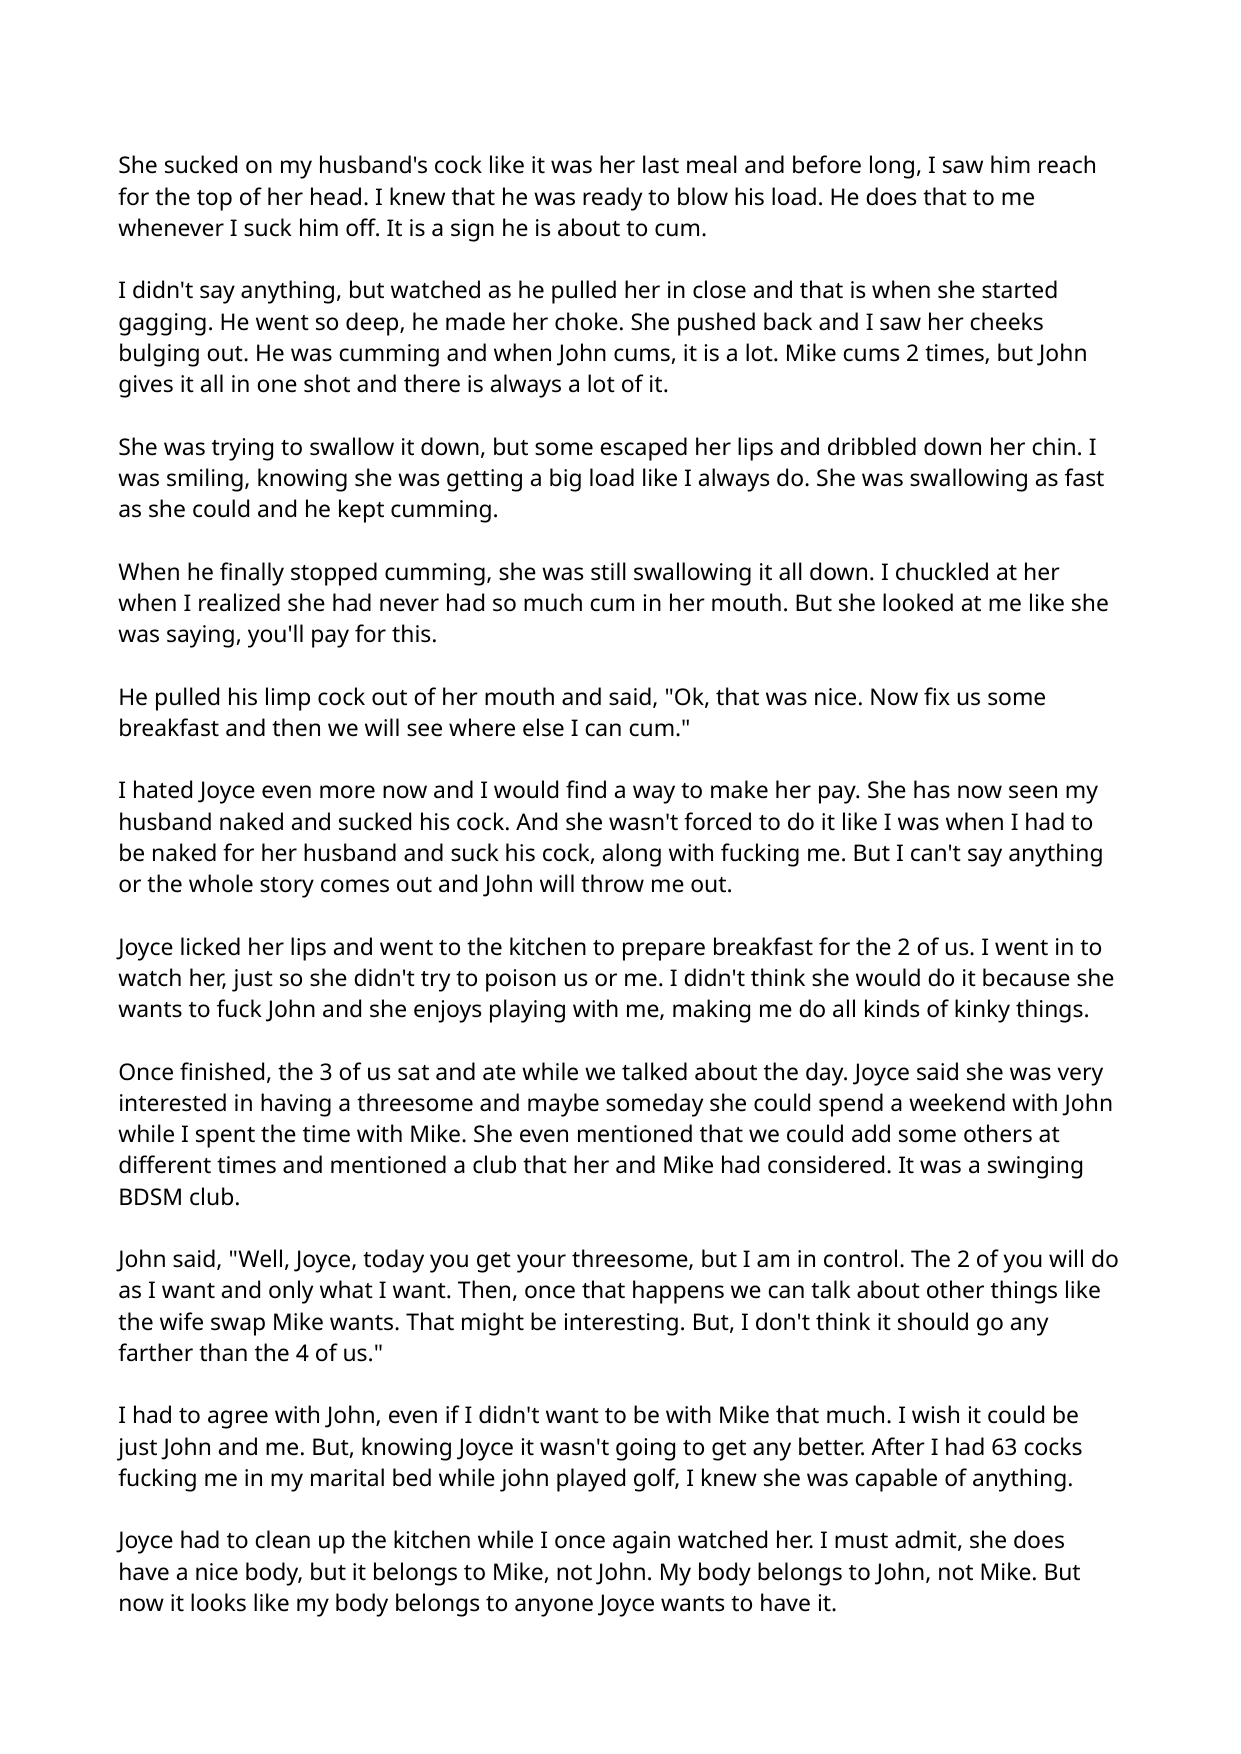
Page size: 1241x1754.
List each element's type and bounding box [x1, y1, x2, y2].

text [118, 118, 1122, 1618]
